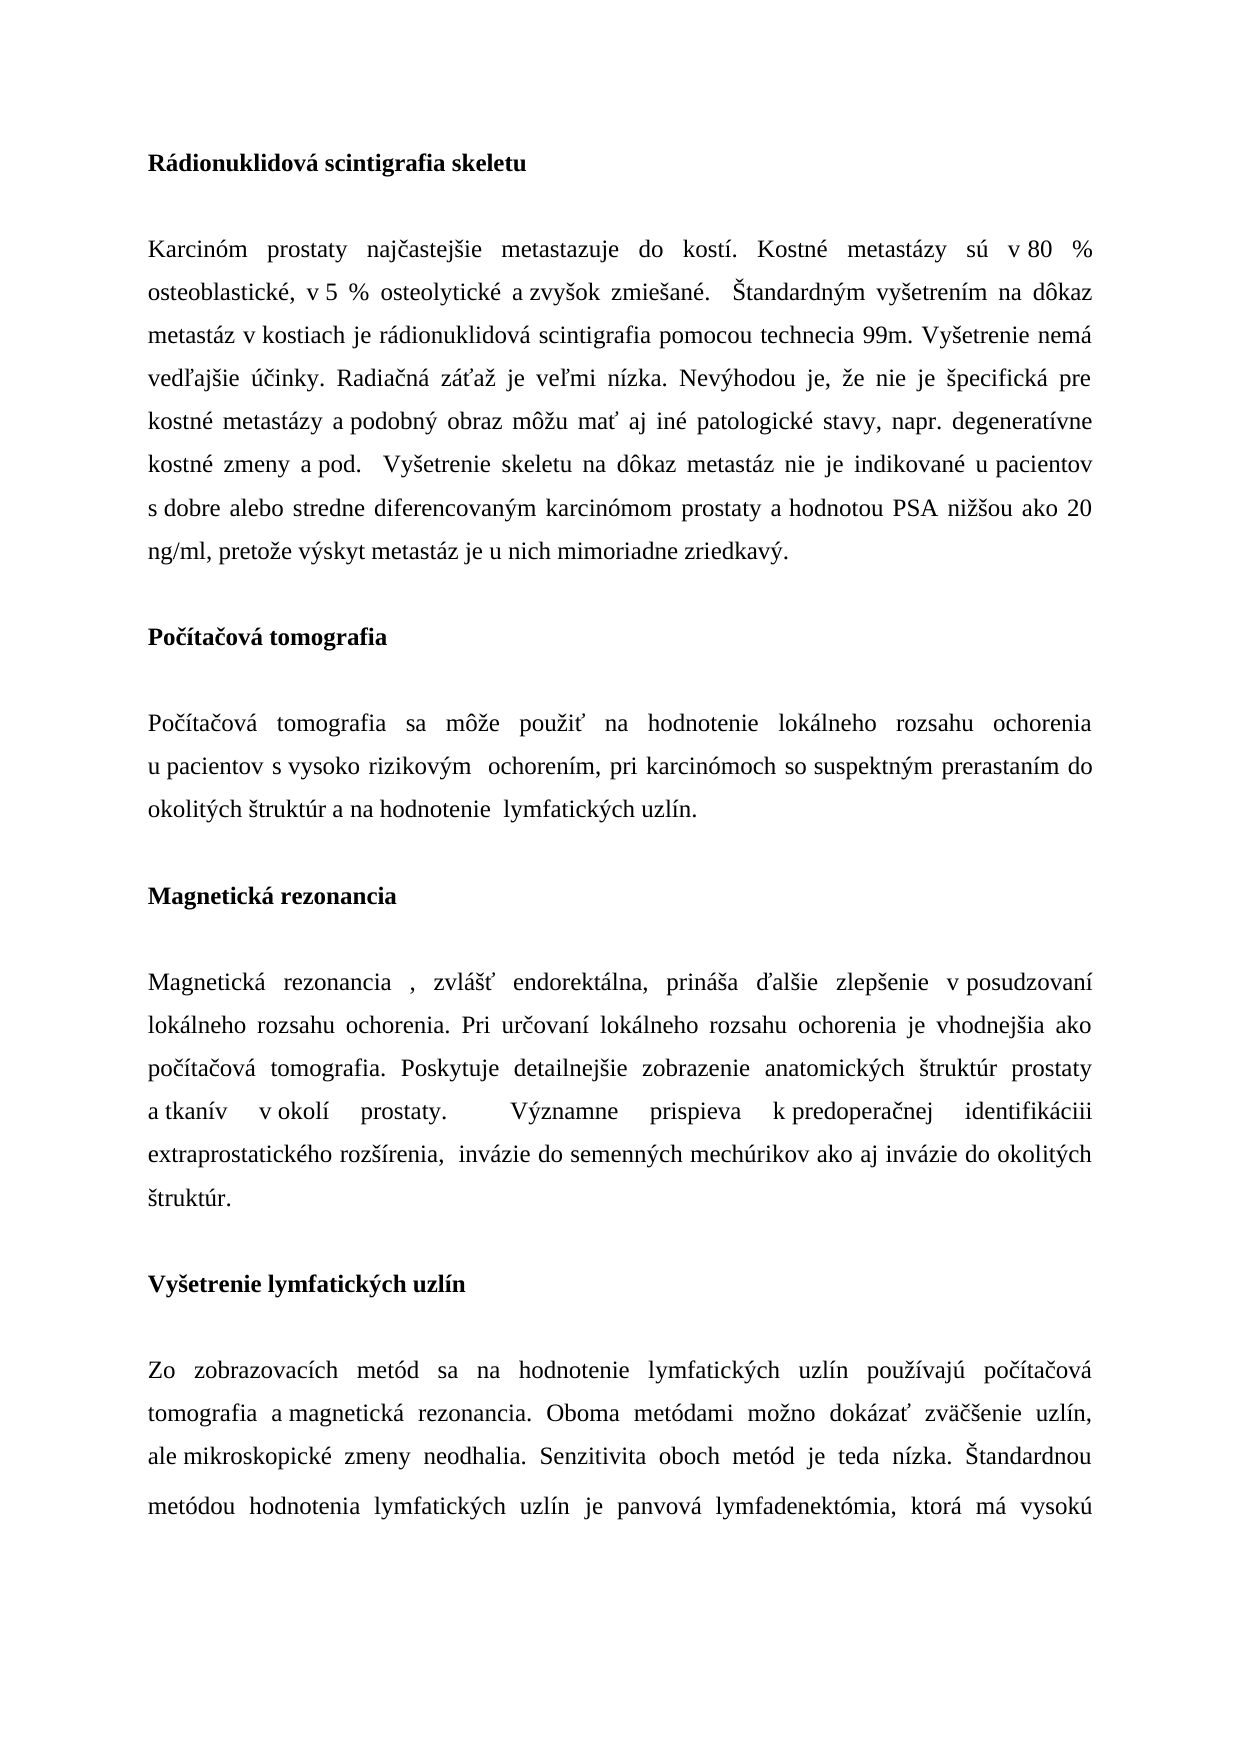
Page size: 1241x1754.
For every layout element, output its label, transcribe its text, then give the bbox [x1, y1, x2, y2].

text Počítačová tomografia sa môže použiť na hodnotenie lokálneho rozsahu ochorenia u pacientov s vysoko rizikovým ochorením, pri karcinómoch so suspektným prerastaním do okolitých štruktúr a na hodnotenie lymfatických uzlín. [148, 708, 1093, 823]
text Magnetická rezonancia , zvlášť endorektálna, prináša ďalšie zlepšenie v posudzovaní lokálneho rozsahu ochorenia. Pri určovaní lokálneho rozsahu ochorenia je vhodnejšia ako počítačová tomografia. Poskytuje detailnejšie zobrazenie anatomických štruktúr prostaty a tkanív v okolí prostaty. Významne prispieva k predoperačnej identifikáciii extraprostatického rozšírenia, invázie do semenných mechúrikov ako aj invázie do okolitých štruktúr. [148, 967, 1093, 1211]
text Magnetická rezonancia [148, 881, 1093, 909]
text Vyšetrenie lymfatických uzlín [148, 1269, 1093, 1298]
text Rádionuklidová scintigrafia skeletu [148, 148, 1179, 176]
text Počítačová tomografia [148, 622, 1093, 651]
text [148, 1355, 1093, 1520]
text Karcinóm prostaty najčastejšie metastazuje do kostí. Kostné metastázy sú v 80 % osteoblastické, v 5 % osteolytické a zvyšok zmiešané. Štandardným vyšetrením na dôkaz metastáz v kostiach je rádionuklidová scintigrafia pomocou technecia 99m. Vyšetrenie nemá vedľajšie účinky. Radiačná záťaž je veľmi nízka. Nevýhodou je, že nie je špecifická pre kostné metastázy a podobný obraz môžu mať aj iné patologické stavy, napr. degeneratívne kostné zmeny a pod. Vyšetrenie skeletu na dôkaz metastáz nie je indikované u pacientov s dobre alebo stredne diferencovaným karcinómom prostaty a hodnotou PSA nižšou ako 20 ng/ml, pretože výskyt metastáz je u nich mimoriadne zriedkavý. [148, 234, 1093, 564]
